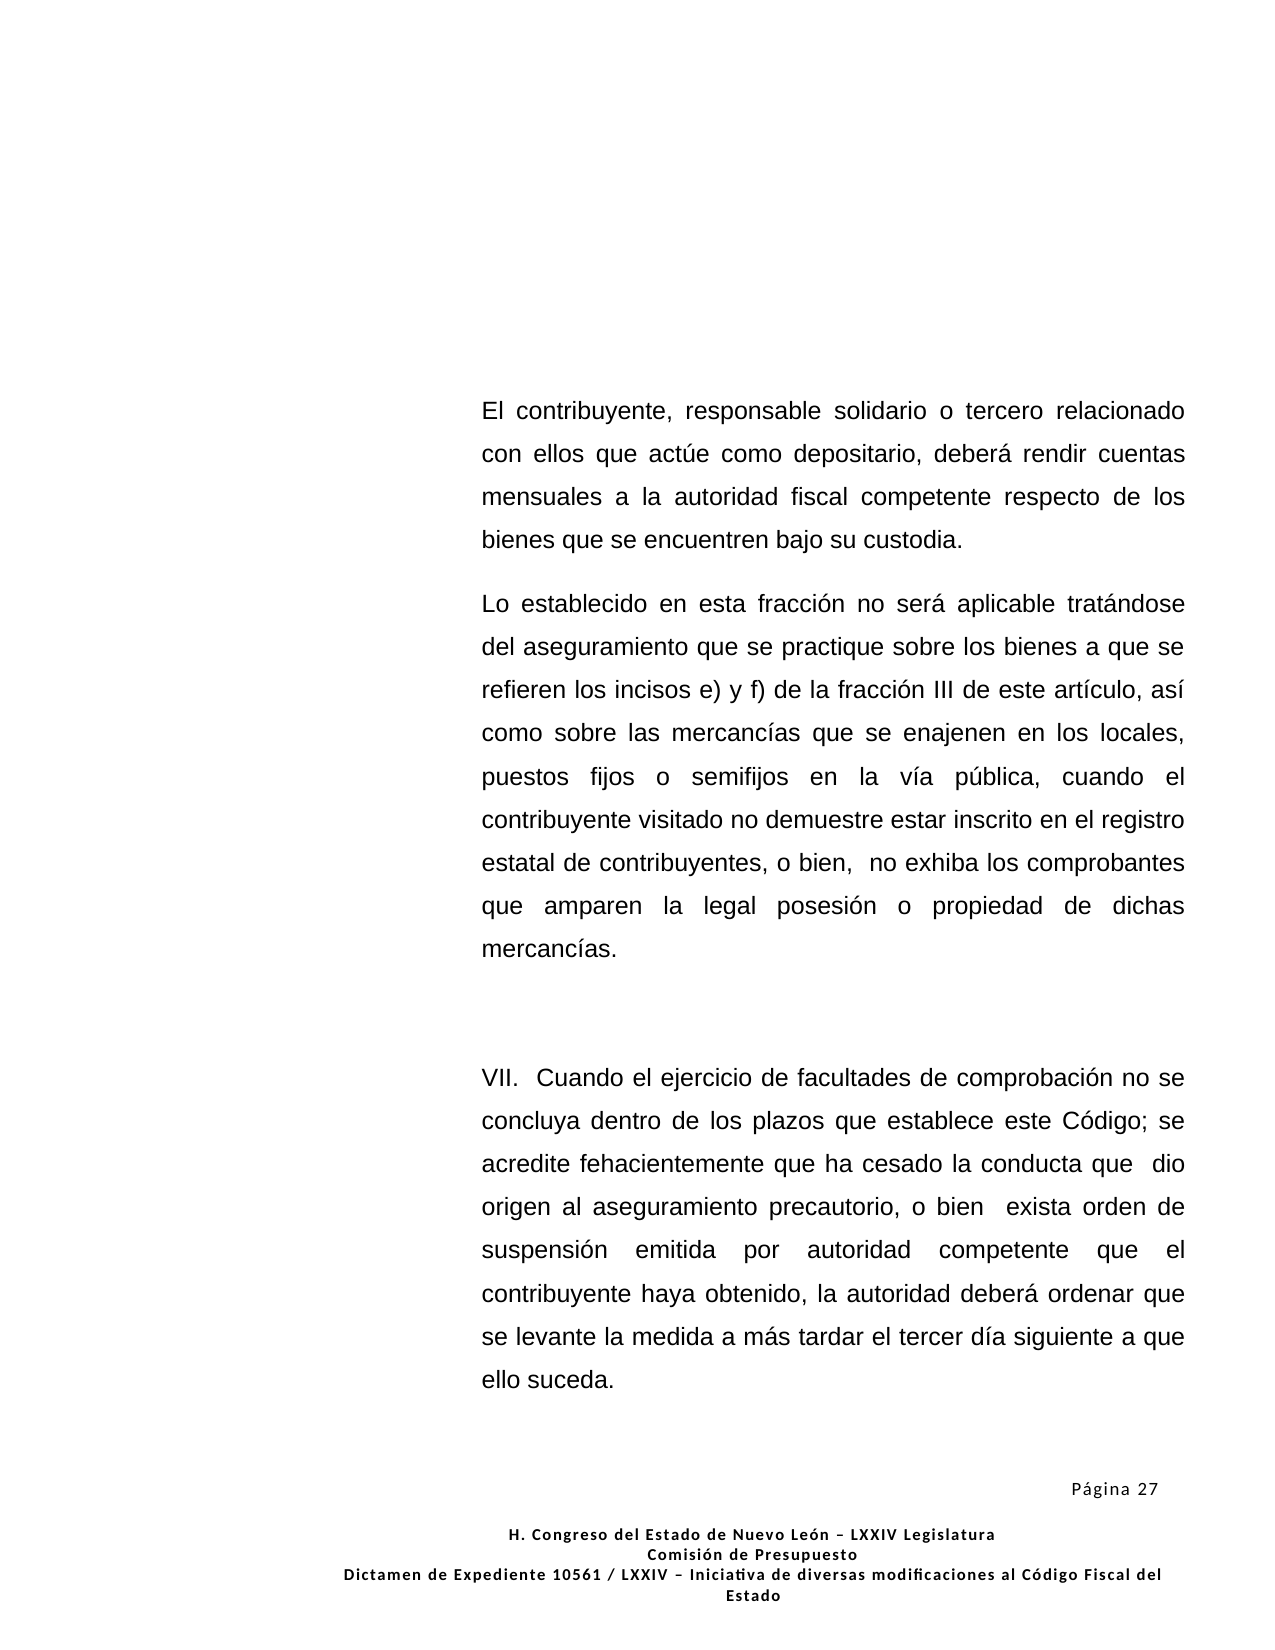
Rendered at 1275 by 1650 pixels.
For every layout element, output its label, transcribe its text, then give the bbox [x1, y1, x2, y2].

text VII. Cuando el ejercicio de facultades de comprobación no se concluya dentro de los plazos que establece este Código; se acredite fehacientemente que ha cesado la conducta que dio origen al aseguramiento precautorio, o bien exista orden de suspensión emitida por autoridad competente que el contribuyente haya obtenido, la autoridad deberá ordenar que se levante la medida a más tardar el tercer día siguiente a que ello suceda. [481, 1063, 1186, 1393]
text Lo establecido en esta fracción no será aplicable tratándose del aseguramiento que se practique sobre los bienes a que se refieren los incisos e) y f) de la fracción III de este artículo, así como sobre las mercancías que se enajenen en los locales, puestos fijos o semifijos en la vía pública, cuando el contribuyente visitado no demuestre estar inscrito en el registro estatal de contribuyentes, o bien, no exhiba los comprobantes que amparen la legal posesión o propiedad de dichas mercancías. [481, 589, 1186, 963]
text El contribuyente, responsable solidario o tercero relacionado con ellos que actúe como depositario, deberá rendir cuentas mensuales a la autoridad fiscal competente respecto de los bienes que se encuentren bajo su custodia. [481, 396, 1186, 554]
